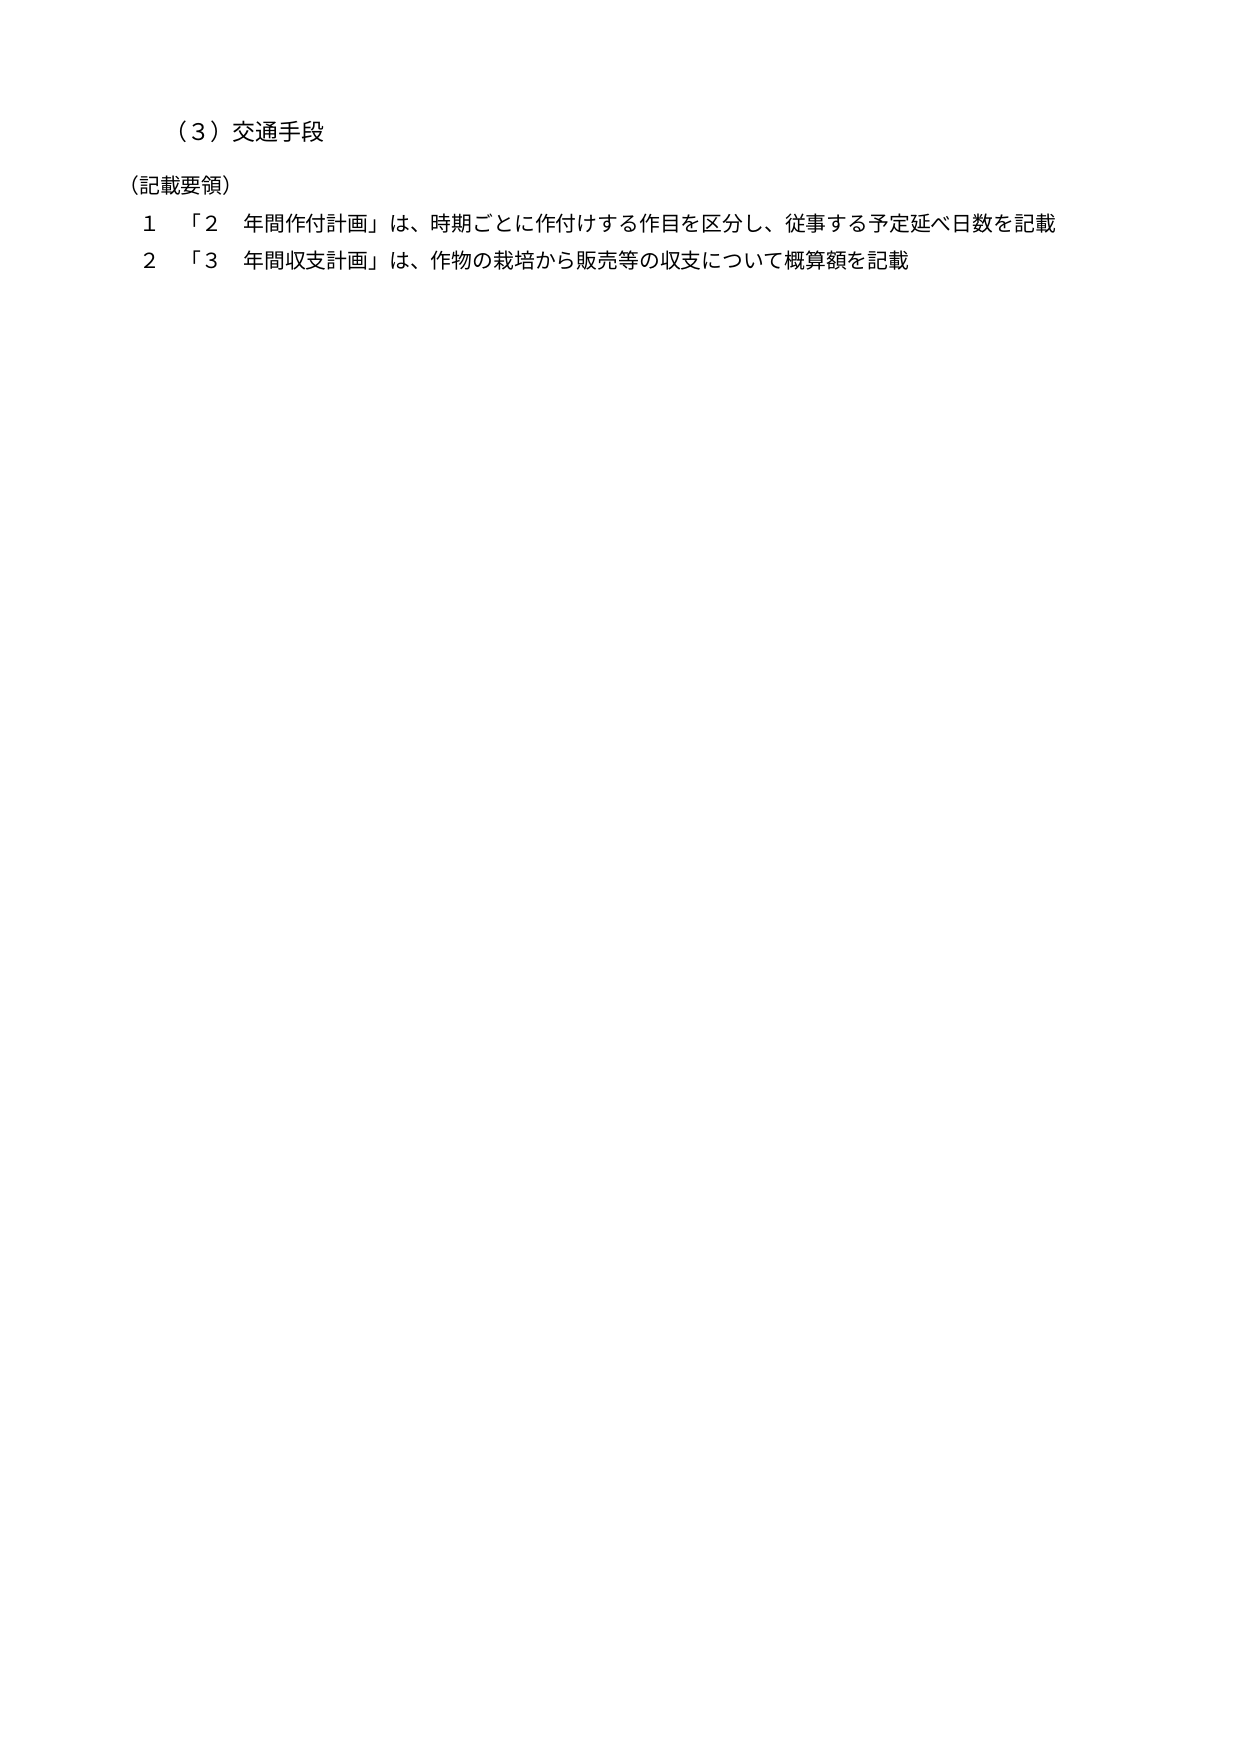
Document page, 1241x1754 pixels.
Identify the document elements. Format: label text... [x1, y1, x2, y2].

text １ 「２ 年間作付計画」は、時期ごとに作付けする作目を区分し、従事する予定延べ日数を記載 [118, 203, 1152, 241]
text （３）交通手段 [118, 112, 1152, 149]
text ２ 「３ 年間収支計画」は、作物の栽培から販売等の収支について概算額を記載 [118, 241, 1152, 278]
text （記載要領） [118, 166, 1152, 203]
